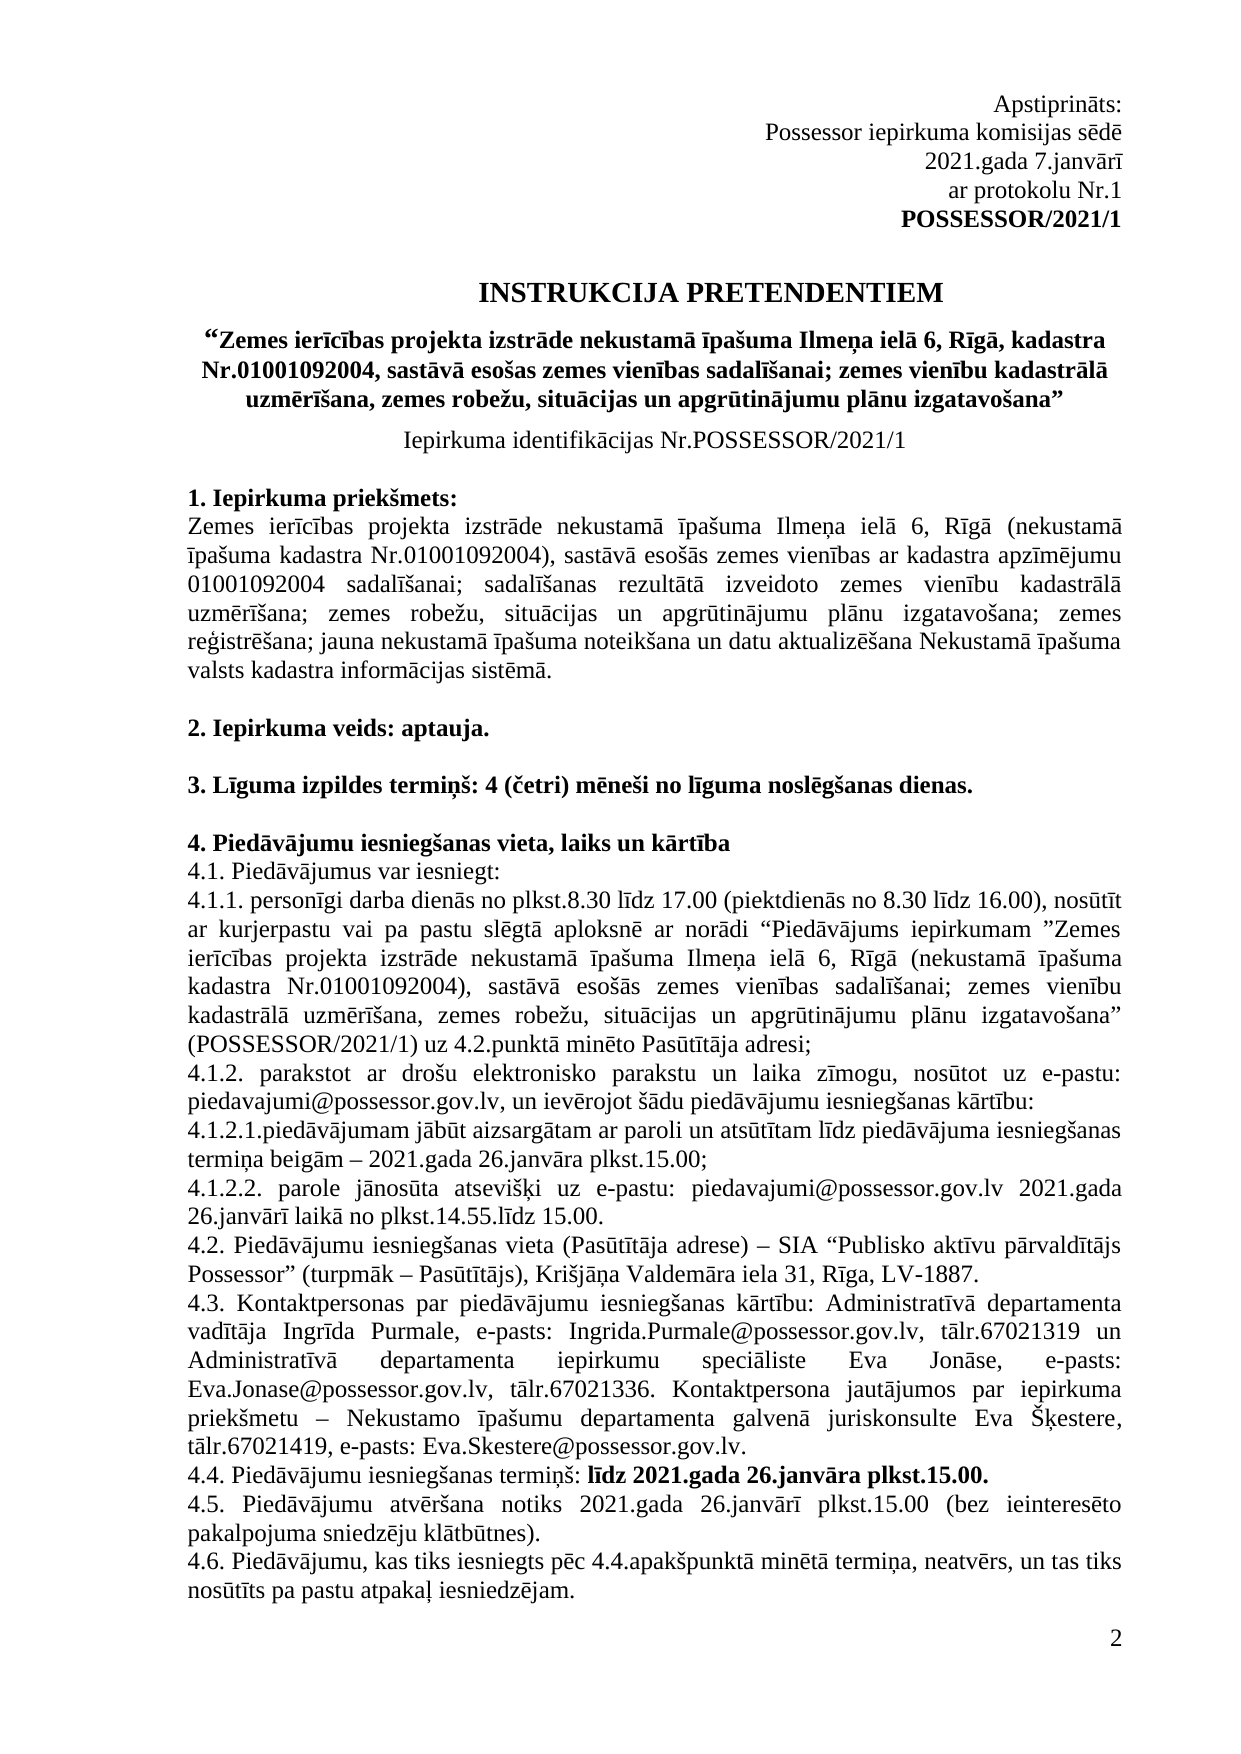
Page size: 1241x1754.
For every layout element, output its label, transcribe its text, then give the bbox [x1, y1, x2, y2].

text 4.1.1. personīgi darba dienās no plkst.8.30 līdz 17.00 (piektdienās no 8.30 līdz 16.00), nosūtīt ar kurjerpastu vai pa pastu slēgtā aploksnē ar norādi “Piedāvājums iepirkumam ”Zemes ierīcības projekta izstrāde nekustamā īpašuma Ilmeņa ielā 6, Rīgā (nekustamā īpašuma kadastra Nr.01001092004), sastāvā esošās zemes vienības sadalīšanai; zemes vienību kadastrālā uzmērīšana, zemes robežu, situācijas un apgrūtinājumu plānu izgatavošana” (POSSESSOR/2021/1) uz 4.2.punktā minēto Pasūtītāja adresi; [187, 885, 1122, 1058]
text 4.1.2.2. parole jānosūta atsevišķi uz e-pastu: piedavajumi@possessor.gov.lv 2021.gada 26.janvārī laikā no plkst.14.55.līdz 15.00. [187, 1173, 1122, 1230]
text 4.6. Piedāvājumu, kas tiks iesniegts pēc 4.4.apakšpunktā minētā termiņa, neatvērs, un tas tiks nosūtīts pa pastu atpakaļ iesniedzējam. [187, 1546, 1122, 1604]
text INSTRUKCIJA PRETENDENTIEM [244, 276, 1122, 309]
text 4.3. Kontaktpersonas par piedāvājumu iesniegšanas kārtību: Administratīvā departamenta vadītāja Ingrīda Purmale, e-pasts: Ingrida.Purmale@possessor.gov.lv, tālr.67021319 un Administratīvā departamenta iepirkumu speciāliste Eva Jonāse, e-pasts: Eva.Jonase@possessor.gov.lv, tālr.67021336. Kontaktpersona jautājumos par iepirkuma priekšmetu – Nekustamo īpašumu departamenta galvenā juriskonsulte Eva Šķestere, tālr.67021419, e-pasts: Eva.Skestere@possessor.gov.lv. [187, 1288, 1122, 1460]
text 4.5. Piedāvājumu atvēršana notiks 2021.gada 26.janvārī plkst.15.00 (bez ieinteresēto pakalpojuma sniedzēju klātbūtnes). [187, 1489, 1122, 1546]
text POSSESSOR/2021/1 [187, 204, 1122, 232]
text “Zemes ierīcības projekta izstrāde nekustamā īpašuma Ilmeņa ielā 6, Rīgā, kadastra Nr.01001092004, sastāvā esošas zemes vienības sadalīšanai; zemes vienību kadastrālā uzmērīšana, zemes robežu, situācijas un apgrūtinājumu plānu izgatavošana” [187, 322, 1122, 413]
text ar protokolu Nr.1 [187, 175, 1122, 204]
text 3. Līguma izpildes termiņš: 4 (četri) mēneši no līguma noslēgšanas dienas. [187, 770, 1122, 799]
text 1. Iepirkuma priekšmets: [187, 483, 1122, 511]
text Apstiprināts: [187, 89, 1122, 117]
text 4.1. Piedāvājumus var iesniegt: [187, 856, 1122, 885]
text 4.1.2.1.piedāvājumam jābūt aizsargātam ar paroli un atsūtītam līdz piedāvājuma iesniegšanas termiņa beigām – 2021.gada 26.janvāra plkst.15.00; [187, 1115, 1122, 1173]
text 4.2. Piedāvājumu iesniegšanas vieta (Pasūtītāja adrese) – SIA “Publisko aktīvu pārvaldītājs Possessor” (turpmāk – Pasūtītājs), Krišjāņa Valdemāra iela 31, Rīga, LV-1887. [187, 1230, 1122, 1288]
text Iepirkuma identifikācijas Nr.POSSESSOR/2021/1 [187, 425, 1122, 454]
text Zemes ierīcības projekta izstrāde nekustamā īpašuma Ilmeņa ielā 6, Rīgā (nekustamā īpašuma kadastra Nr.01001092004), sastāvā esošās zemes vienības ar kadastra apzīmējumu 01001092004 sadalīšanai; sadalīšanas rezultātā izveidoto zemes vienību kadastrālā uzmērīšana; zemes robežu, situācijas un apgrūtinājumu plānu izgatavošana; zemes reģistrēšana; jauna nekustamā īpašuma noteikšana un datu aktualizēšana Nekustamā īpašuma valsts kadastra informācijas sistēmā. [187, 511, 1122, 684]
text Possessor iepirkuma komisijas sēdē [187, 117, 1122, 146]
text 4. Piedāvājumu iesniegšanas vieta, laiks un kārtība [187, 828, 1122, 856]
text 4.1.2. parakstot ar drošu elektronisko parakstu un laika zīmogu, nosūtot uz e-pastu: piedavajumi@possessor.gov.lv, un ievērojot šādu piedāvājumu iesniegšanas kārtību: [187, 1058, 1122, 1115]
text 2021.gada 7.janvārī [187, 146, 1122, 175]
text 2. Iepirkuma veids: aptauja. [187, 713, 1122, 741]
text 4.4. Piedāvājumu iesniegšanas termiņš: līdz 2021.gada 26.janvāra plkst.15.00. [187, 1460, 1122, 1489]
